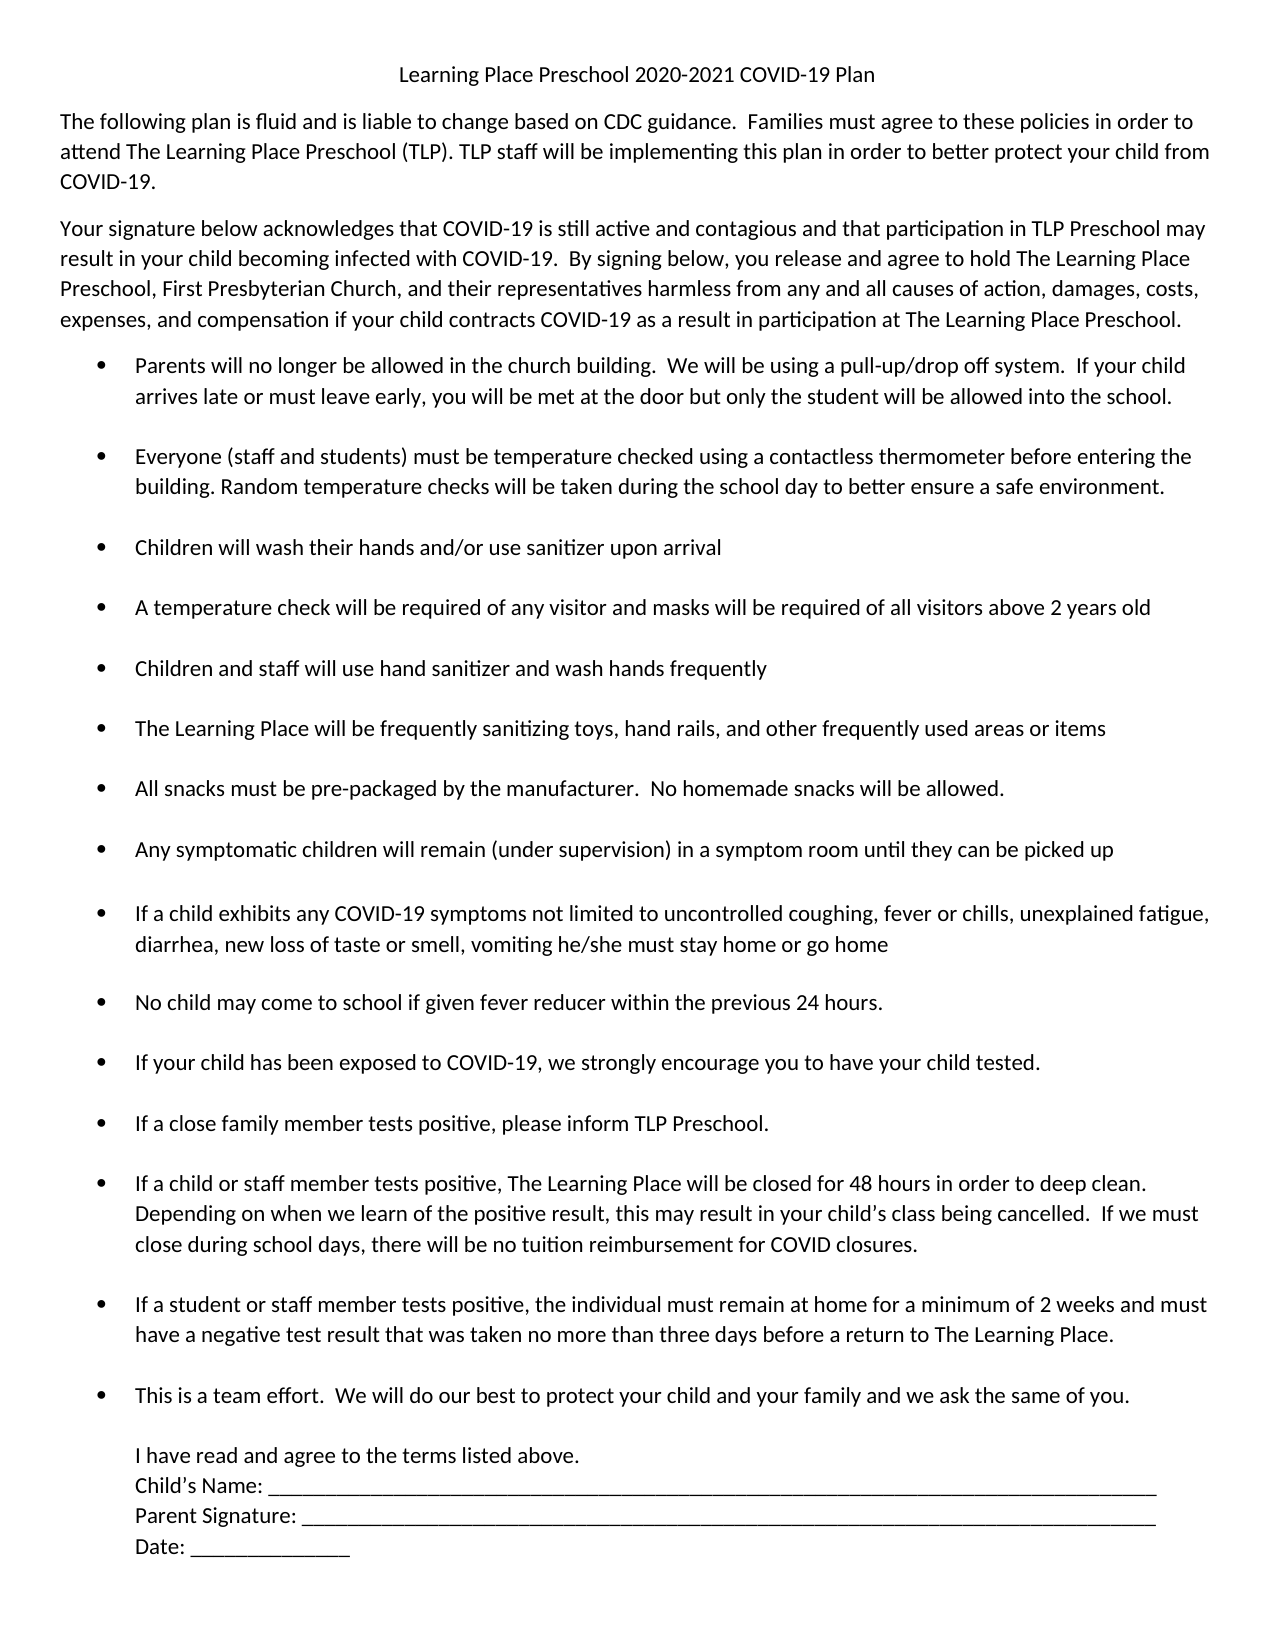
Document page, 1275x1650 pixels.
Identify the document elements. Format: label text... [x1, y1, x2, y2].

list No child may come to school if given fever reducer within the previous 24 hours. [97, 988, 1215, 1016]
list Parent Signature: ___________________________________________________________________________ [135, 1502, 1215, 1530]
list Everyone (staff and students) must be temperature checked using a contactless thermometer before entering the building. Random temperature checks will be taken during the school day to better ensure a safe environment. [97, 442, 1215, 501]
list Children and staff will use hand sanitizer and wash hands frequently [97, 654, 1215, 682]
list Any symptomatic children will remain (under supervision) in a symptom room until they can be picked up [97, 835, 1215, 863]
list If a child or staff member tests positive, The Learning Place will be closed for 48 hours in order to deep clean. Depending on when we learn of the positive result, this may result in your child’s class being cancelled. If we must close during school days, there will be no tuition reimbursement for COVID closures. [97, 1169, 1215, 1258]
list All snacks must be pre-packaged by the manufacturer. No homemade snacks will be allowed. [97, 774, 1215, 803]
list The Learning Place will be frequently sanitizing toys, hand rails, and other frequently used areas or items [97, 714, 1215, 742]
list Child’s Name: ______________________________________________________________________________ [135, 1471, 1215, 1499]
list A temperature check will be required of any visitor and masks will be required of all visitors above 2 years old [97, 593, 1215, 621]
list If a child exhibits any COVID-19 symptoms not limited to uncontrolled coughing, fever or chills, unexplained fatigue, diarrhea, new loss of taste or smell, vomiting he/she must stay home or go home [97, 895, 1215, 958]
list This is a team effort. We will do our best to protect your child and your family and we ask the same of you. [97, 1381, 1215, 1409]
list I have read and agree to the terms listed above. [135, 1441, 1215, 1469]
text The following plan is fluid and is liable to change based on CDC guidance. Families must agree to these policies in order to attend The Learning Place Preschool (TLP). TLP staff will be implementing this plan in order to better protect your child from COVID-19. [60, 107, 1215, 195]
list If your child has been exposed to COVID-19, we strongly encourage you to have your child tested. [97, 1048, 1215, 1077]
text Your signature below acknowledges that COVID-19 is still active and contagious and that participation in TLP Preschool may result in your child becoming infected with COVID-19. By signing below, you release and agree to hold The Learning Place Preschool, First Presbyterian Church, and their representatives harmless from any and all causes of action, damages, costs, expenses, and compensation if your child contracts COVID-19 as a result in participation at The Learning Place Preschool. [60, 214, 1215, 333]
text Learning Place Preschool 2020-2021 COVID-19 Plan [60, 60, 1215, 88]
list If a student or staff member tests positive, the individual must remain at home for a minimum of 2 weeks and must have a negative test result that was taken no more than three days before a return to The Learning Place. [97, 1290, 1215, 1348]
list Parents will no longer be allowed in the church building. We will be using a pull-up/drop off system. If your child arrives late or must leave early, you will be met at the door but only the student will be allowed into the school. [97, 352, 1215, 410]
list If a close family member tests positive, please inform TLP Preschool. [97, 1109, 1215, 1137]
list Children will wash their hands and/or use sanitizer upon arrival [97, 533, 1215, 561]
list Date: ______________ [135, 1532, 1215, 1560]
